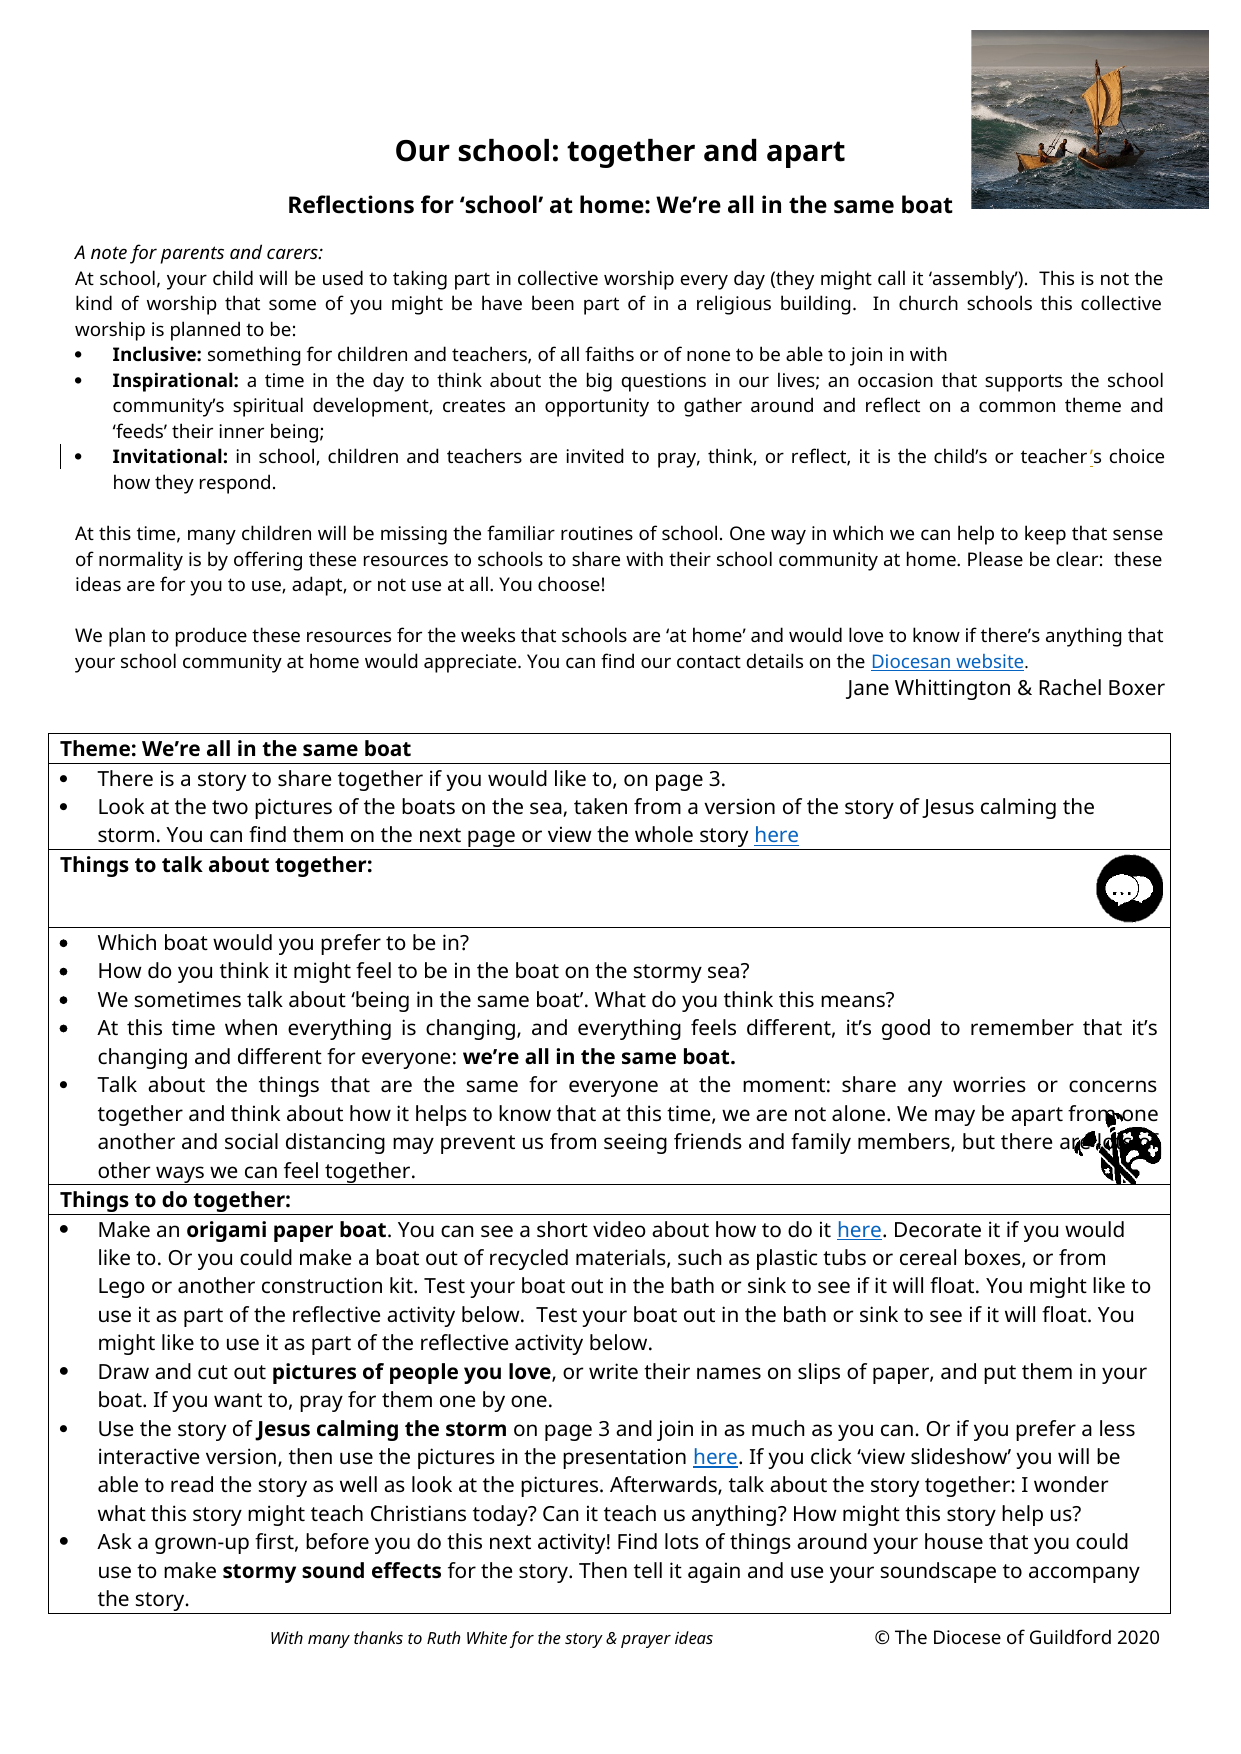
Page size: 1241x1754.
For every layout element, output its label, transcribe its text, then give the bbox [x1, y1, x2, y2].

list Inclusive: something for children and teachers, of all faiths or of none to be able to join in with [75, 342, 1165, 367]
picture [971, 30, 1209, 209]
table_header Theme: We’re all in the same boat [49, 734, 1170, 763]
text We plan to produce these resources for the weeks that schools are ‘at home’ and would love to know if there’s anything that your school community at home would appreciate. You can find our contact details on the Diocesan website. [75, 622, 1165, 673]
list Invitational: in school, children and teachers are invited to pray, think, or reflect, it is the child’s or teachers choice how they respond. [75, 444, 1165, 495]
table_cell Things to do together: [49, 1185, 1170, 1214]
table_cell Things to talk about together: [49, 850, 1090, 927]
table_cell There is a story to share together if you would like to, on page 3. Look at the two pictures of the boats on the sea, taken from a version of the story of Jesus calming the storm. You can find them on the next page or view the whole story here [49, 764, 1170, 849]
picture [1074, 1112, 1162, 1185]
table_cell Which boat would you prefer to be in? How do you think it might feel to be in the boat on the stormy sea? We sometimes talk about ‘being in the same boat’. What do you think this means? At this time when everything is changing, and everything feels different, it’s good to remember that it’s changing and different for everyone: we’re all in the same boat. Talk about the things that are the same for everyone at the moment: share any worries or concerns together and think about how it helps to know that at this time, we are not alone. We may be apart from one another and social distancing may prevent us from seeing friends and family members, but there are lots of other ways we can feel together. [49, 928, 1170, 1184]
list Inspirational: a time in the day to think about the big questions in our lives; an occasion that supports the school community’s spiritual development, creates an opportunity to gather around and reflect on a common theme and ‘feeds’ their inner being; [75, 367, 1165, 444]
text At this time, many children will be missing the familiar routines of school. One way in which we can help to keep that sense of normality is by offering these resources to schools to share with their school community at home. Please be clear: these ideas are for you to use, adapt, or not use at all. You choose! [75, 520, 1165, 597]
text Jane Whittington & Rachel Boxer [75, 673, 1165, 702]
text A note for parents and carers: [75, 240, 1165, 265]
text Our school: together and apart [75, 130, 971, 169]
text Reflections for ‘school’ at home: We’re all in the same boat [75, 189, 1165, 221]
text At school, your child will be used to taking part in collective worship every day (they might call it ‘assembly’). This is not the kind of worship that some of you might be have been part of in a religious building. In church schools this collective worship is planned to be: [75, 265, 1165, 342]
table_cell Make an origami paper boat. You can see a short video about how to do it here. Decorate it if you would like to. Or you could make a boat out of recycled materials, such as plastic tubs or cereal boxes, or from Lego or another construction kit. Test your boat out in the bath or sink to see if it will float. You might like to use it as part of the reflective activity below. Test your boat out in the bath or sink to see if it will float. You might like to use it as part of the reflective activity below. Draw and cut out pictures of people you love, or write their names on slips of paper, and put them in your boat. If you want to, pray for them one by one. Use the story of Jesus calming the storm on page 3 and join in as much as you can. Or if you prefer a less interactive version, then use the pictures in the presentation here. If you click ‘view slideshow’ you will be able to read the story as well as look at the pictures. Afterwards, talk about the story together: I wonder what this story might teach Christians today? Can it teach us anything? How might this story help us? Ask a grown-up first, before you do this next activity! Find lots of things around your house that you could use to make stormy sound effects for the story. Then tell it again and use your soundscape to accompany the story. [49, 1215, 1170, 1613]
